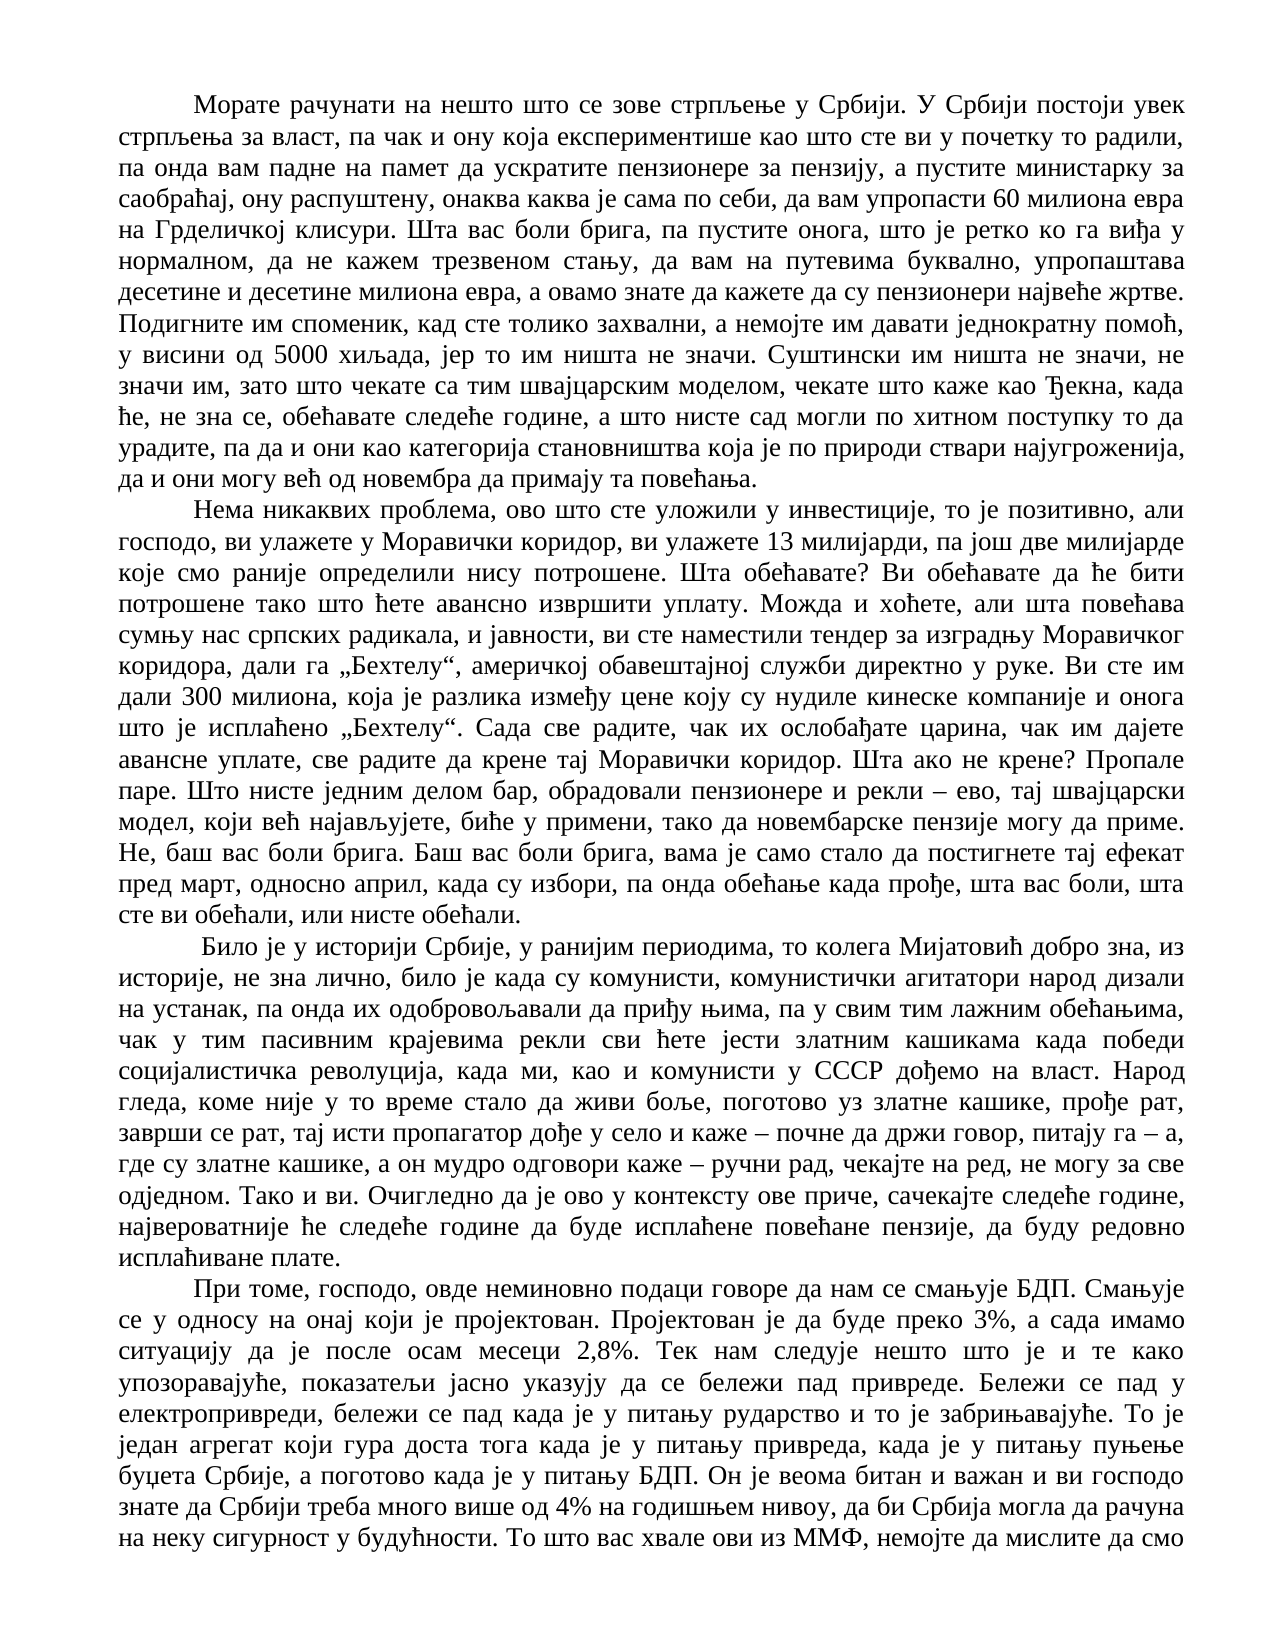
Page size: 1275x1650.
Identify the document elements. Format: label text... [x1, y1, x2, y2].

text Нема никаквих проблема, ово што сте уложили у инвестиције, то је позитивно, али господо, ви улажете у Моравички коридор, ви улажете 13 милијарди, па још две милијарде које смо раније определили нису потрошене. Шта обећавате? Ви обећавате да ће бити потрошене тако што ћете авансно извршити уплату. Можда и хоћете, али шта повећава сумњу нас српских радикала, и јавности, ви сте наместили тендер за изградњу Моравичког коридора, дали га „Бехтелу“, америчкој обавештајној служби директно у руке. Ви сте им дали 300 милиона, која је разлика између цене коју су нудиле кинеске компаније и онога што је исплаћено „Бехтелу“. Сада све радите, чак их ослобађате царина, чак им дајете авансне уплате, све радите да крене тај Моравички коридор. Шта ако не крене? Пропале паре. Што нисте једним делом бар, обрадовали пензионере и рекли – ево, тај швајцарски модел, који већ најављујете, биће у примени, тако да новембарске пензије могу да приме. Не, баш вас боли брига. Баш вас боли брига, вама је само стало да постигнете тај ефекат пред март, односно април, када су избори, па онда обећање када прође, шта вас боли, шта сте ви обећали, или нисте обећали. [118, 493, 1186, 929]
text Морате рачунати на нешто што се зове стрпљење у Србији. У Србији постоји увек стрпљења за власт, па чак и ону која експериментише као што сте ви у почетку то радили, па онда вам падне на памет да ускратите пензионере за пензију, а пустите министарку за саобраћај, ону распуштену, онаква каква је сама по себи, да вам упропасти 60 милиона евра на Грделичкој клисури. Шта вас боли брига, па пустите онога, што је ретко ко га виђа у нормалном, да не кажем трезвеном стању, да вам на путевима буквално, упропаштава десетине и десетине милиона евра, а овамо знате да кажете да су пензионери највеће жртве. Подигните им споменик, кад сте толико захвални, а немојте им давати једнократну помоћ, у висини од 5000 хиљада, јер то им ништа не значи. Суштински им ништа не значи, не значи им, зато што чекате са тим швајцарским моделом, чекате што каже као Ђекна, када ће, не зна се, обећавате следеће године, а што нисте сад могли по хитном поступку то да урадите, па да и они као категорија становништва која је по природи ствари најугроженија, да и они могу већ од новембра да примају та повећања. [118, 89, 1186, 493]
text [118, 1272, 1186, 1552]
text Било је у историји Србије, у ранијим периодима, то колега Мијатовић добро зна, из историје, не зна лично, било је када су комунисти, комунистички агитатори народ дизали на устанак, па онда их одобровољавали да приђу њима, па у свим тим лажним обећањима, чак у тим пасивним крајевима рекли сви ћете јести златним кашикама када победи социјалистичка револуција, када ми, као и комунисти у СССР дођемо на власт. Народ гледа, коме није у то време стало да живи боље, поготово уз златне кашике, прође рат, заврши се рат, тај исти пропагатор дође у село и каже – почне да држи говор, питају га – а, где су златне кашике, а он мудро одговори каже – ручни рад, чекајте на ред, не могу за све одједном. Тако и ви. Очигледно да је ово у контексту ове приче, сачекајте следеће године, највероватније ће следеће године да буде исплаћене повећане пензије, да буду редовно исплаћиване плате. [118, 929, 1186, 1272]
